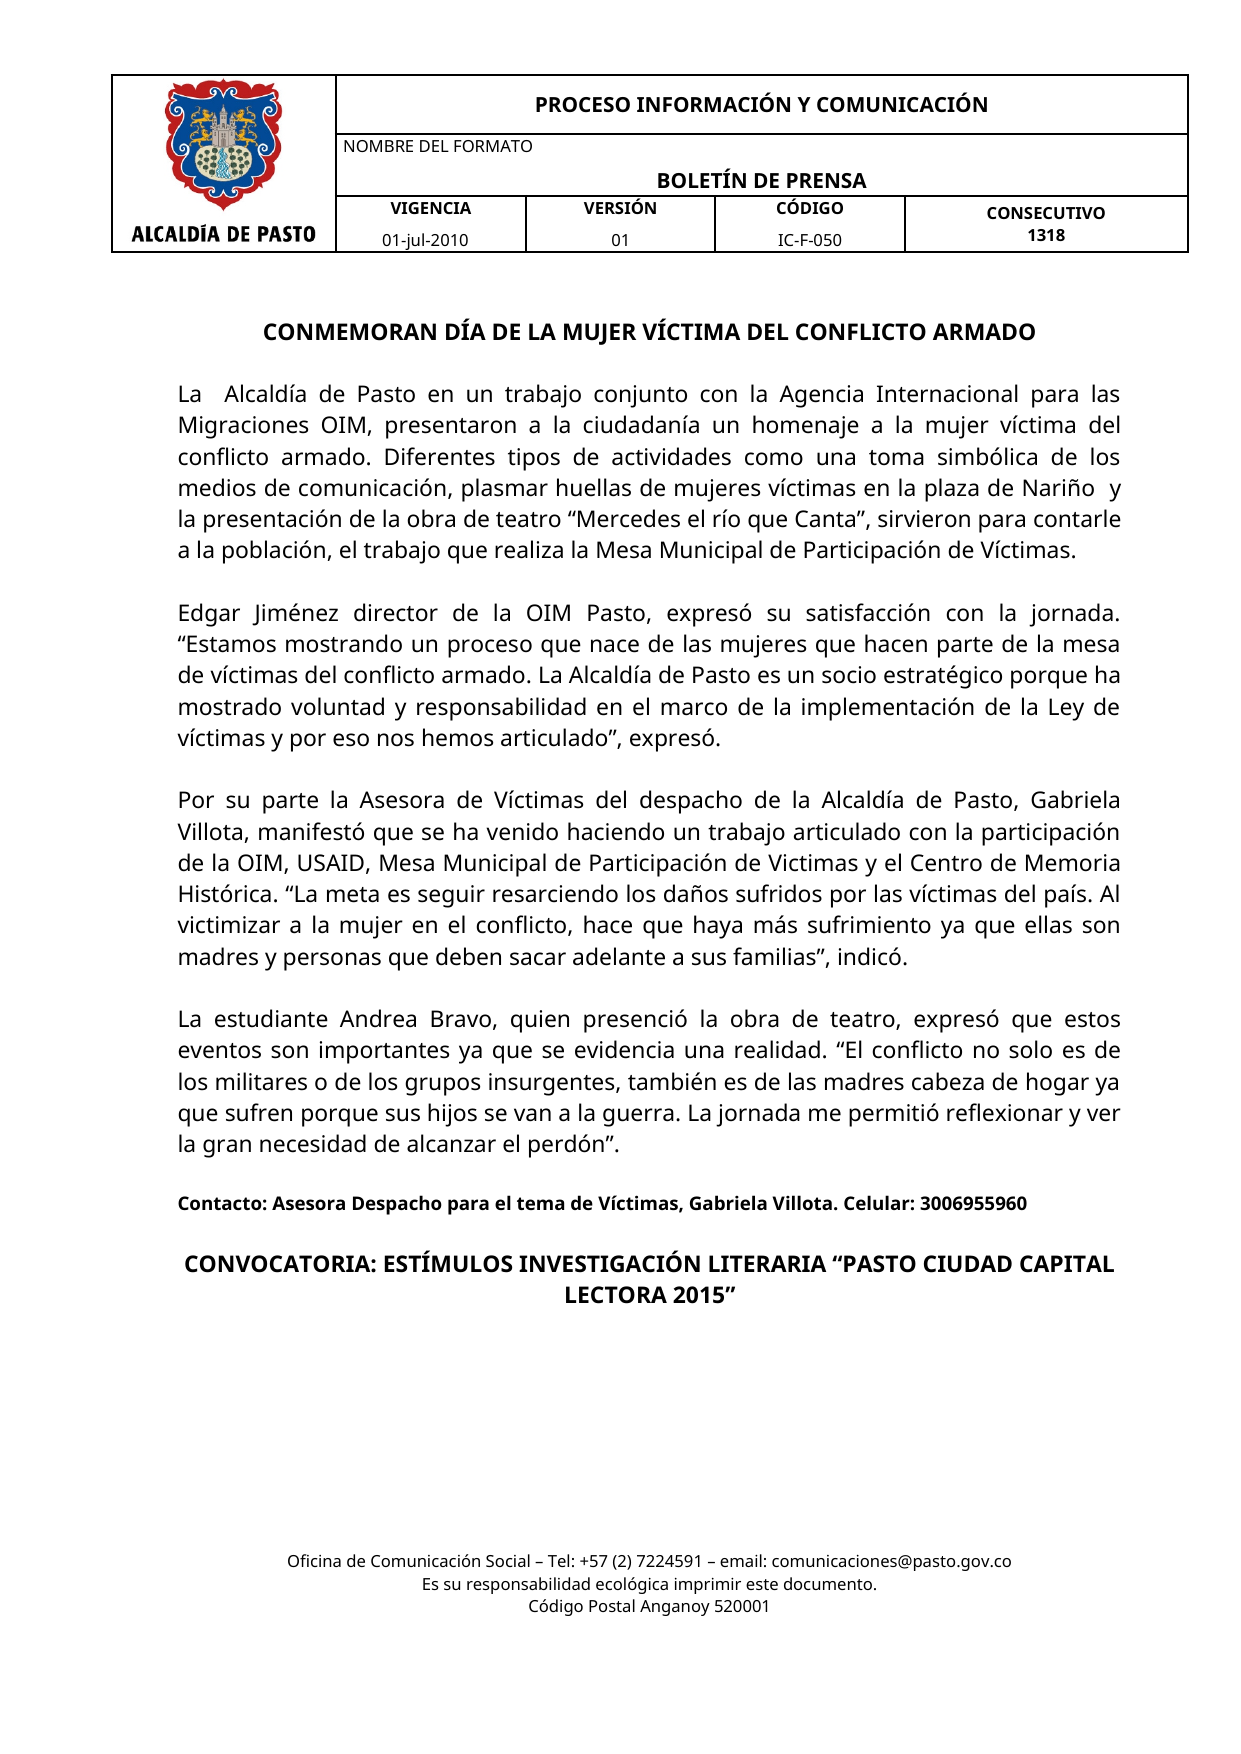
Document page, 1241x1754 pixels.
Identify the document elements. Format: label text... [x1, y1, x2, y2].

text La estudiante Andrea Bravo, quien presenció la obra de teatro, expresó que estos eventos son importantes ya que se evidencia una realidad. “El conflicto no solo es de los militares o de los grupos insurgentes, también es de las madres cabeza de hogar ya que sufren porque sus hijos se van a la guerra. La jornada me permitió reflexionar y ver la gran necesidad de alcanzar el perdón”. [177, 1003, 1122, 1159]
text Edgar Jiménez director de la OIM Pasto, expresó su satisfacción con la jornada. “Estamos mostrando un proceso que nace de las mujeres que hacen parte de la mesa de víctimas del conflicto armado. La Alcaldía de Pasto es un socio estratégico porque ha mostrado voluntad y responsabilidad en el marco de la implementación de la Ley de víctimas y por eso nos hemos articulado”, expresó. [177, 597, 1122, 753]
text CONVOCATORIA: ESTÍMULOS INVESTIGACIÓN LITERARIA “PASTO CIUDAD CAPITAL LECTORA 2015” [177, 1247, 1122, 1310]
text Por su parte la Asesora de Víctimas del despacho de la Alcaldía de Pasto, Gabriela Villota, manifestó que se ha venido haciendo un trabajo articulado con la participación de la OIM, USAID, Mesa Municipal de Participación de Victimas y el Centro de Memoria Histórica. “La meta es seguir resarciendo los daños sufridos por las víctimas del país. Al victimizar a la mujer en el conflicto, hace que haya más sufrimiento ya que ellas son madres y personas que deben sacar adelante a sus familias”, indicó. [177, 784, 1122, 972]
picture [118, 76, 327, 242]
text La Alcaldía de Pasto en un trabajo conjunto con la Agencia Internacional para las Migraciones OIM, presentaron a la ciudadanía un homenaje a la mujer víctima del conflicto armado. Diferentes tipos de actividades como una toma simbólica de los medios de comunicación, plasmar huellas de mujeres víctimas en la plaza de Nariño y la presentación de la obra de teatro “Mercedes el río que Canta”, sirvieron para contarle a la población, el trabajo que realiza la Mesa Municipal de Participación de Víctimas. [177, 378, 1122, 566]
text CONMEMORAN DÍA DE LA MUJER VÍCTIMA DEL CONFLICTO ARMADO [177, 316, 1122, 347]
text Contacto: Asesora Despacho para el tema de Víctimas, Gabriela Villota. Celular: 3006955960 [177, 1191, 1122, 1216]
